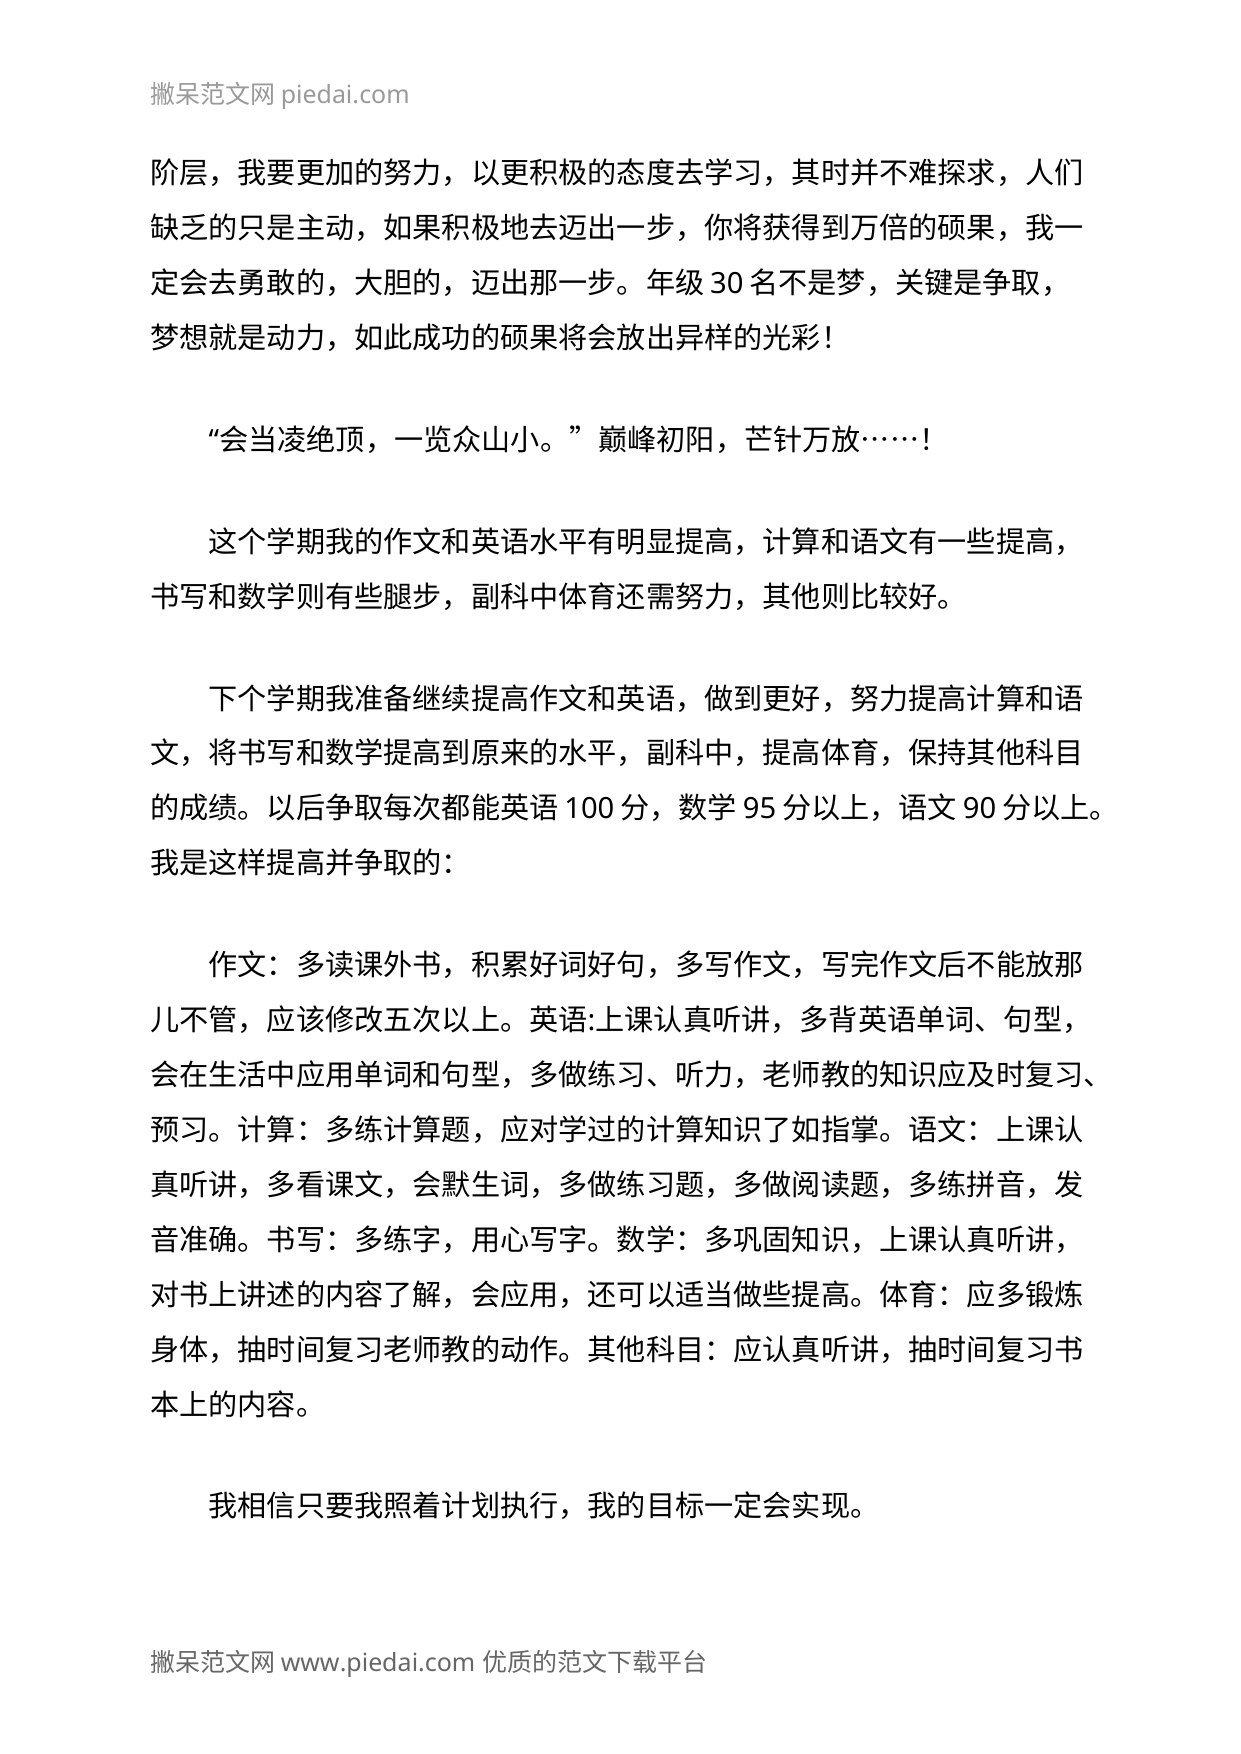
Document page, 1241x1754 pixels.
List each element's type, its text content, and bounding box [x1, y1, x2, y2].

text 作文：多读课外书，积累好词好句，多写作文，写完作文后不能放那儿不管，应该修改五次以上。英语:上课认真听讲，多背英语单词、句型，会在生活中应用单词和句型，多做练习、听力，老师教的知识应及时复习、预习。计算：多练计算题，应对学过的计算知识了如指掌。语文：上课认真听讲，多看课文，会默生词，多做练习题，多做阅读题，多练拼音，发音准确。书写：多练字，用心写字。数学：多巩固知识，上课认真听讲，对书上讲述的内容了解，会应用，还可以适当做些提高。体育：应多锻炼身体，抽时间复习老师教的动作。其他科目：应认真听讲，抽时间复习书本上的内容。 [150, 942, 1090, 1423]
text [150, 150, 1090, 357]
text “会当凌绝顶，一览众山小。”巅峰初阳，芒针万放……！ [150, 417, 1090, 459]
text 我相信只要我照着计划执行，我的目标一定会实现。 [150, 1483, 1090, 1525]
text 下个学期我准备继续提高作文和英语，做到更好，努力提高计算和语文，将书写和数学提高到原来的水平，副科中，提高体育，保持其他科目的成绩。以后争取每次都能英语100分，数学95分以上，语文90分以上。我是这样提高并争取的： [150, 675, 1090, 882]
text 这个学期我的作文和英语水平有明显提高，计算和语文有一些提高，书写和数学则有些腿步，副科中体育还需努力，其他则比较好。 [150, 518, 1090, 616]
